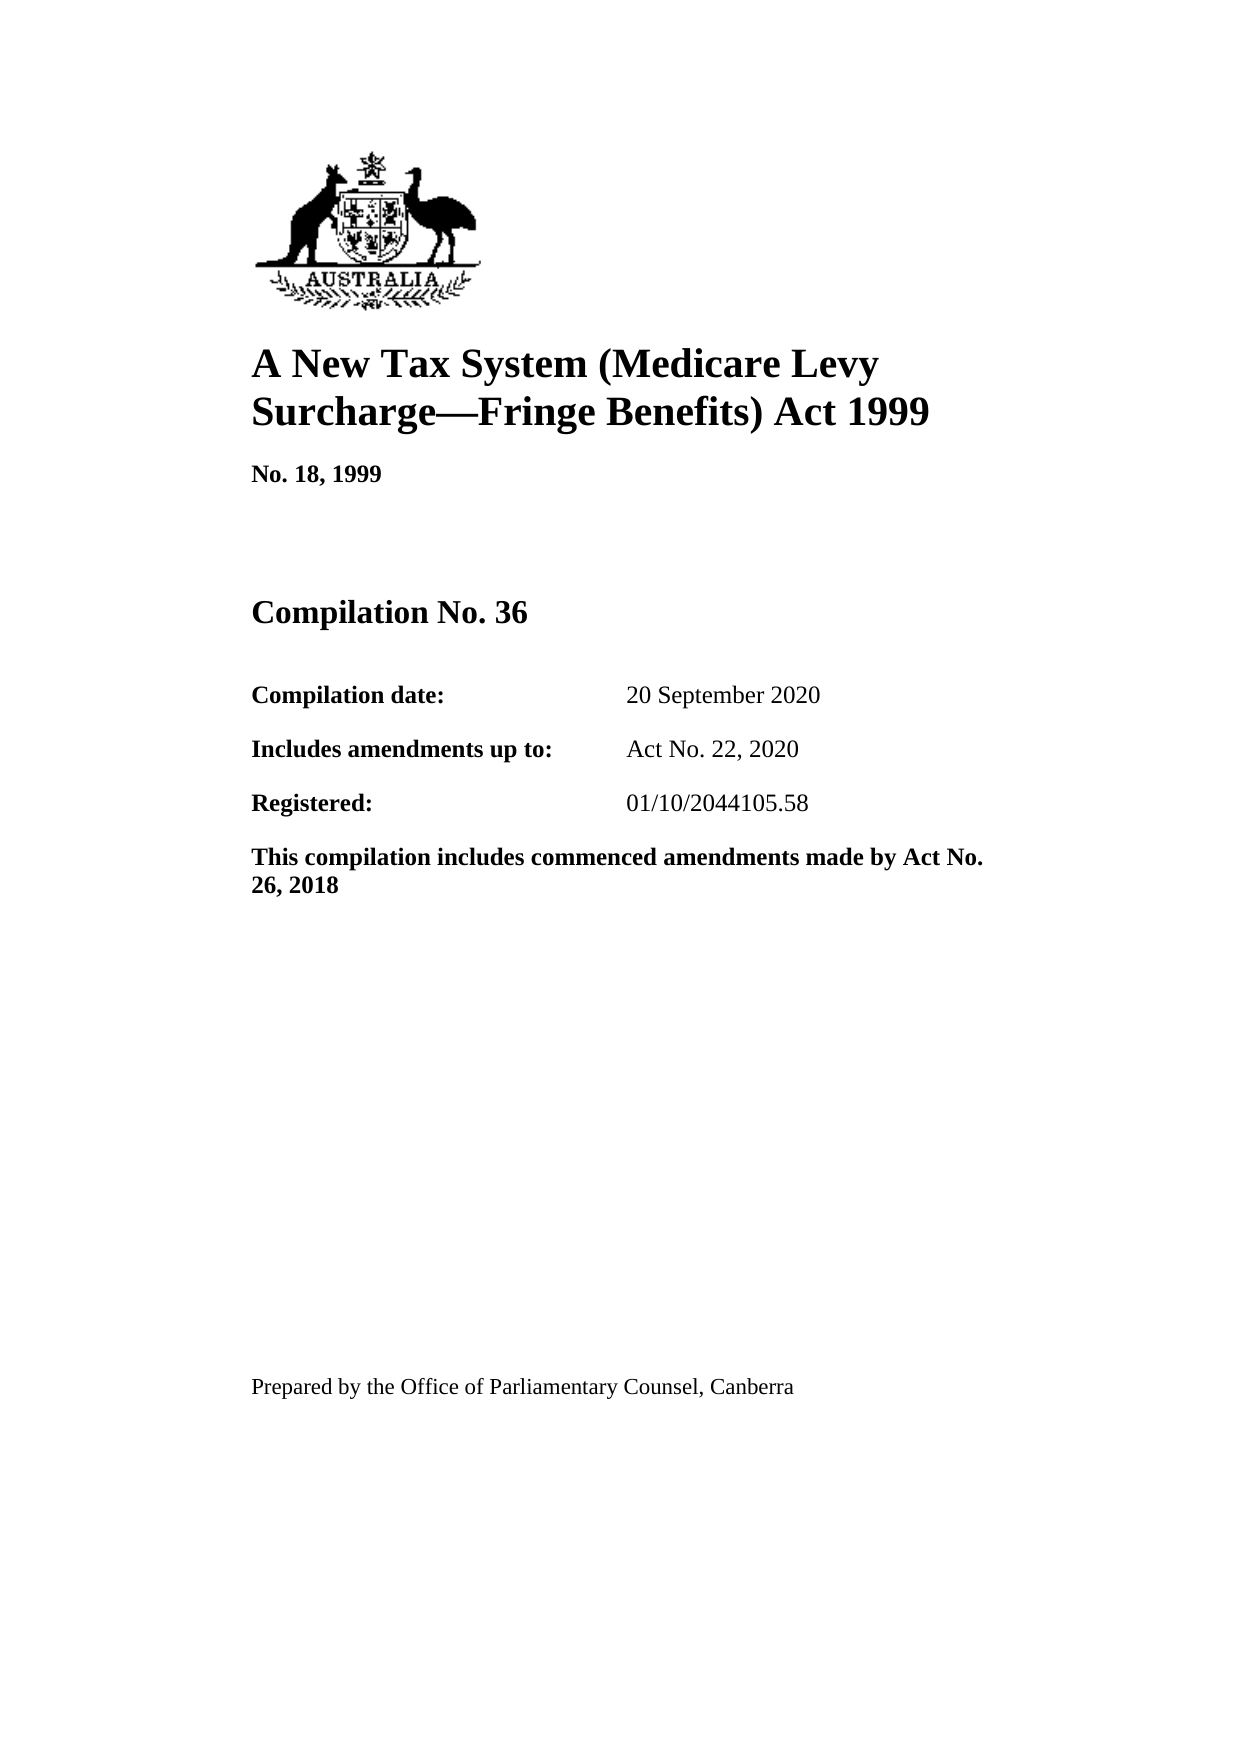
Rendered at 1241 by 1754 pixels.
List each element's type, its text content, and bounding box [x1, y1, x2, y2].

text Compilation No. 36 [251, 592, 989, 630]
text A New Tax System (Medicare Levy Surcharge—Fringe Benefits) Act 1999 [251, 338, 989, 434]
text No. 18, 1999 [251, 459, 989, 488]
text Includes amendments up to: Act No. 22, 2020 [251, 734, 989, 763]
text Compilation date: 20 September 2020 [251, 680, 989, 709]
text This compilation includes commenced amendments made by Act No. 26, 2018 [251, 842, 989, 899]
text Registered: 2 October 2020 [251, 788, 989, 817]
